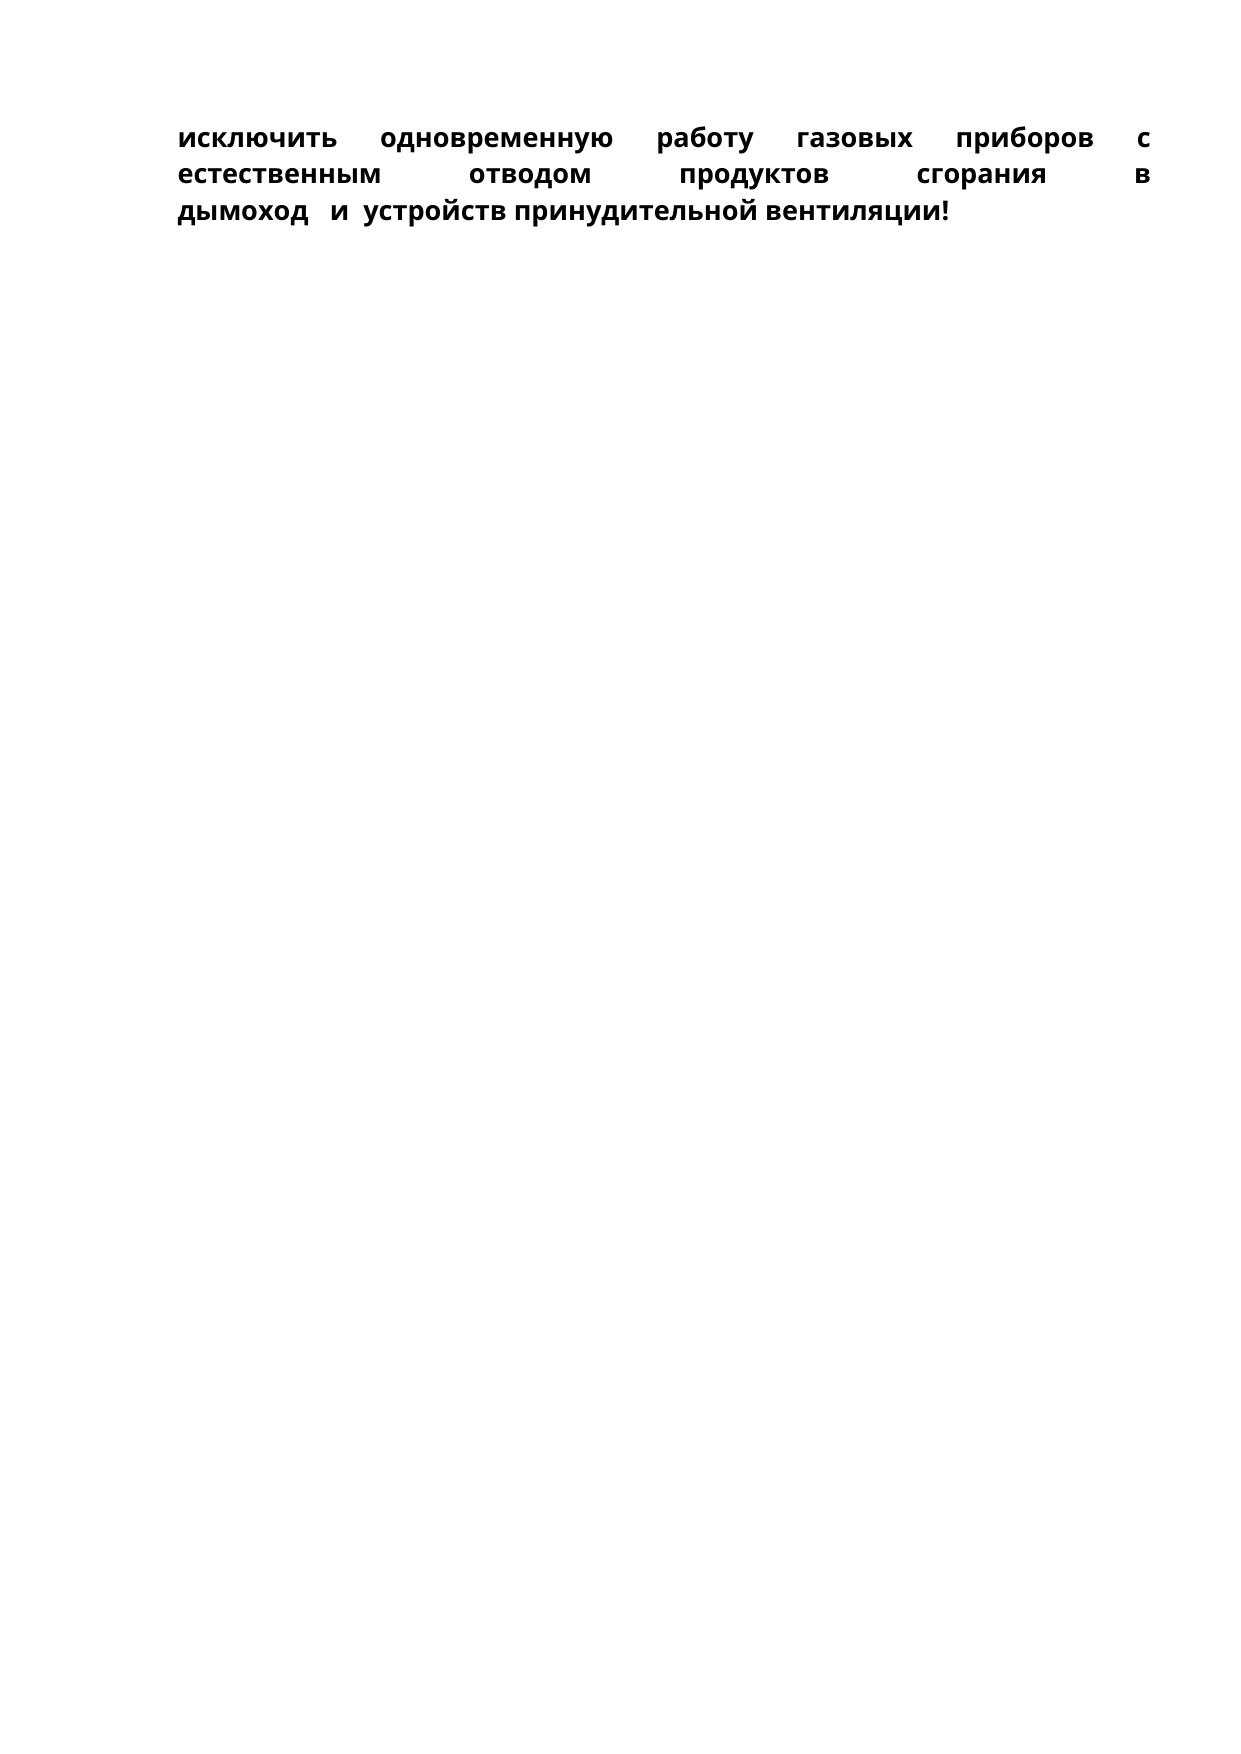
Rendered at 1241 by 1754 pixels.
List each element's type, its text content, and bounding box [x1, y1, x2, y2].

text исключить одновременную работу газовых приборов с естественным отводом продуктов сгорания в дымоход и устройств принудительной вентиляции! [177, 118, 1152, 229]
